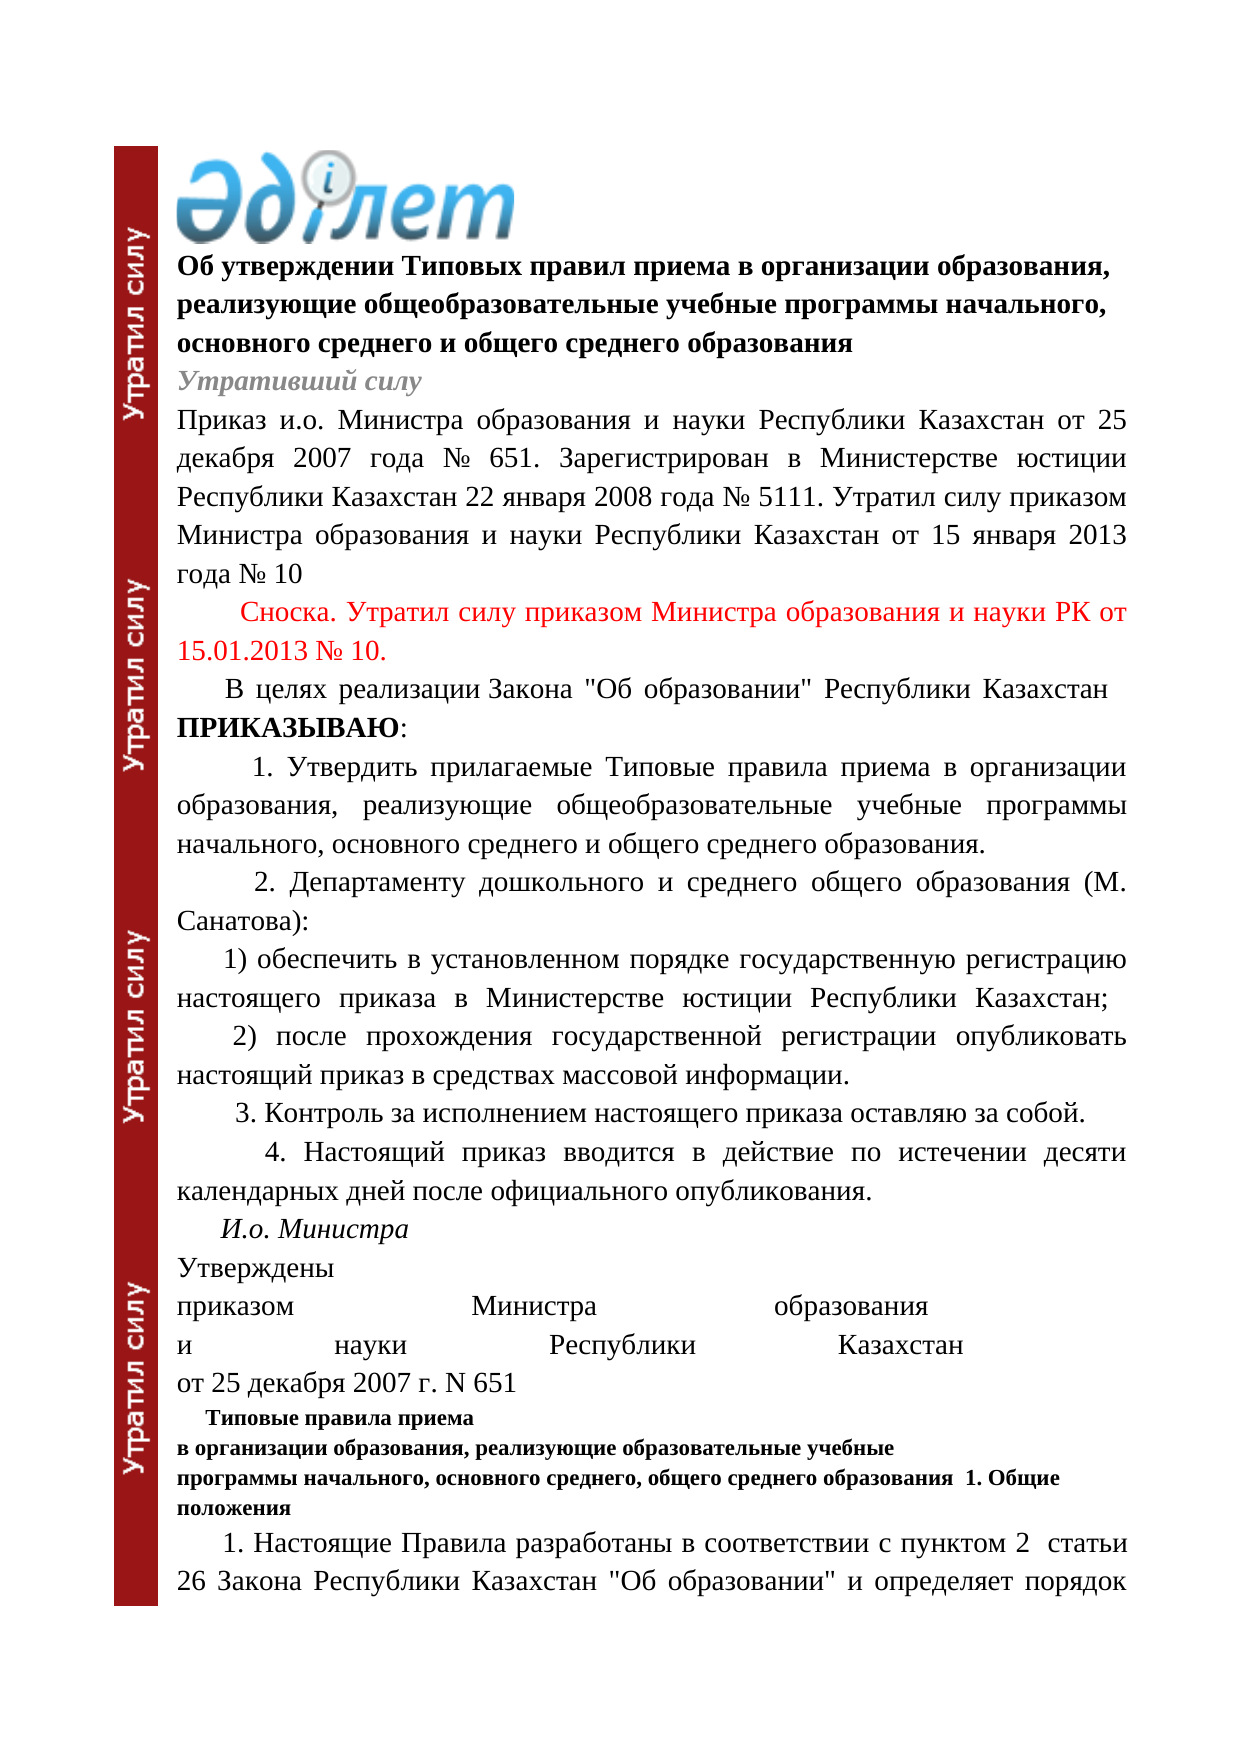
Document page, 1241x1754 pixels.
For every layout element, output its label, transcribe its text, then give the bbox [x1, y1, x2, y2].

text 1. Утвердить прилагаемые Типовые правила приема в организации образования, реализующие общеобразовательные учебные программы начального, основного среднего и общего среднего образования. [112, 749, 1128, 859]
text И.о. Министра [112, 1211, 1128, 1245]
picture [114, 1129, 158, 1134]
picture [114, 1521, 158, 1525]
text Сноска. Утратил силу приказом Министра образования и науки РК от 15.01.2013 № 10. [112, 594, 1128, 667]
picture [114, 744, 158, 749]
text В целях реализации Закона "Об образовании" Республики Казахстан ПРИКАЗЫВАЮ: [112, 672, 1128, 744]
picture [114, 1245, 158, 1250]
text 2. Департаменту дошкольного и среднего общего образования (М. Санатова): 1) обеспечить в установленном порядке государственную регистрацию настоящего приказа в Министерстве юстиции Республики Казахстан; 2) после прохождения государственной регистрации опубликовать настоящий приказ в средствах массовой информации. [112, 864, 1128, 1091]
text Утверждены приказом Министра образования и науки Республики Казахстан от 25 декабря 2007 г. N 651 [112, 1250, 1128, 1399]
picture [114, 1206, 158, 1211]
text Типовые правила приема в организации образования, реализующие образовательные учебные программы начального, основного среднего, общего среднего образования 1. Общие положения [112, 1404, 1128, 1521]
picture [114, 397, 158, 402]
text Приказ и.о. Министра образования и науки Республики Казахстан от 25 декабря 2007 года № 651. Зарегистрирован в Министерстве юстиции Республики Казахстан 22 января 2008 года № 5111. Утратил силу приказом Министра образования и науки Республики Казахстан от 15 января 2013 года № 10 [112, 402, 1128, 589]
picture [114, 1091, 158, 1096]
text 4. Настоящий приказ вводится в действие по истечении десяти календарных дней после официального опубликования. [112, 1134, 1128, 1206]
picture [114, 1399, 158, 1404]
picture [114, 589, 158, 594]
text Об утверждении Типовых правил приема в организации образования, реализующие общеобразовательные учебные программы начального, основного среднего и общего среднего образования [112, 248, 1128, 358]
picture [176, 150, 515, 244]
text 3. Контроль за исполнением настоящего приказа оставляю за собой. [112, 1096, 1128, 1129]
picture [114, 1597, 158, 1606]
picture [114, 859, 158, 864]
text Утративший силу [112, 363, 1128, 397]
picture [114, 358, 158, 363]
picture [114, 146, 158, 248]
picture [114, 667, 158, 672]
